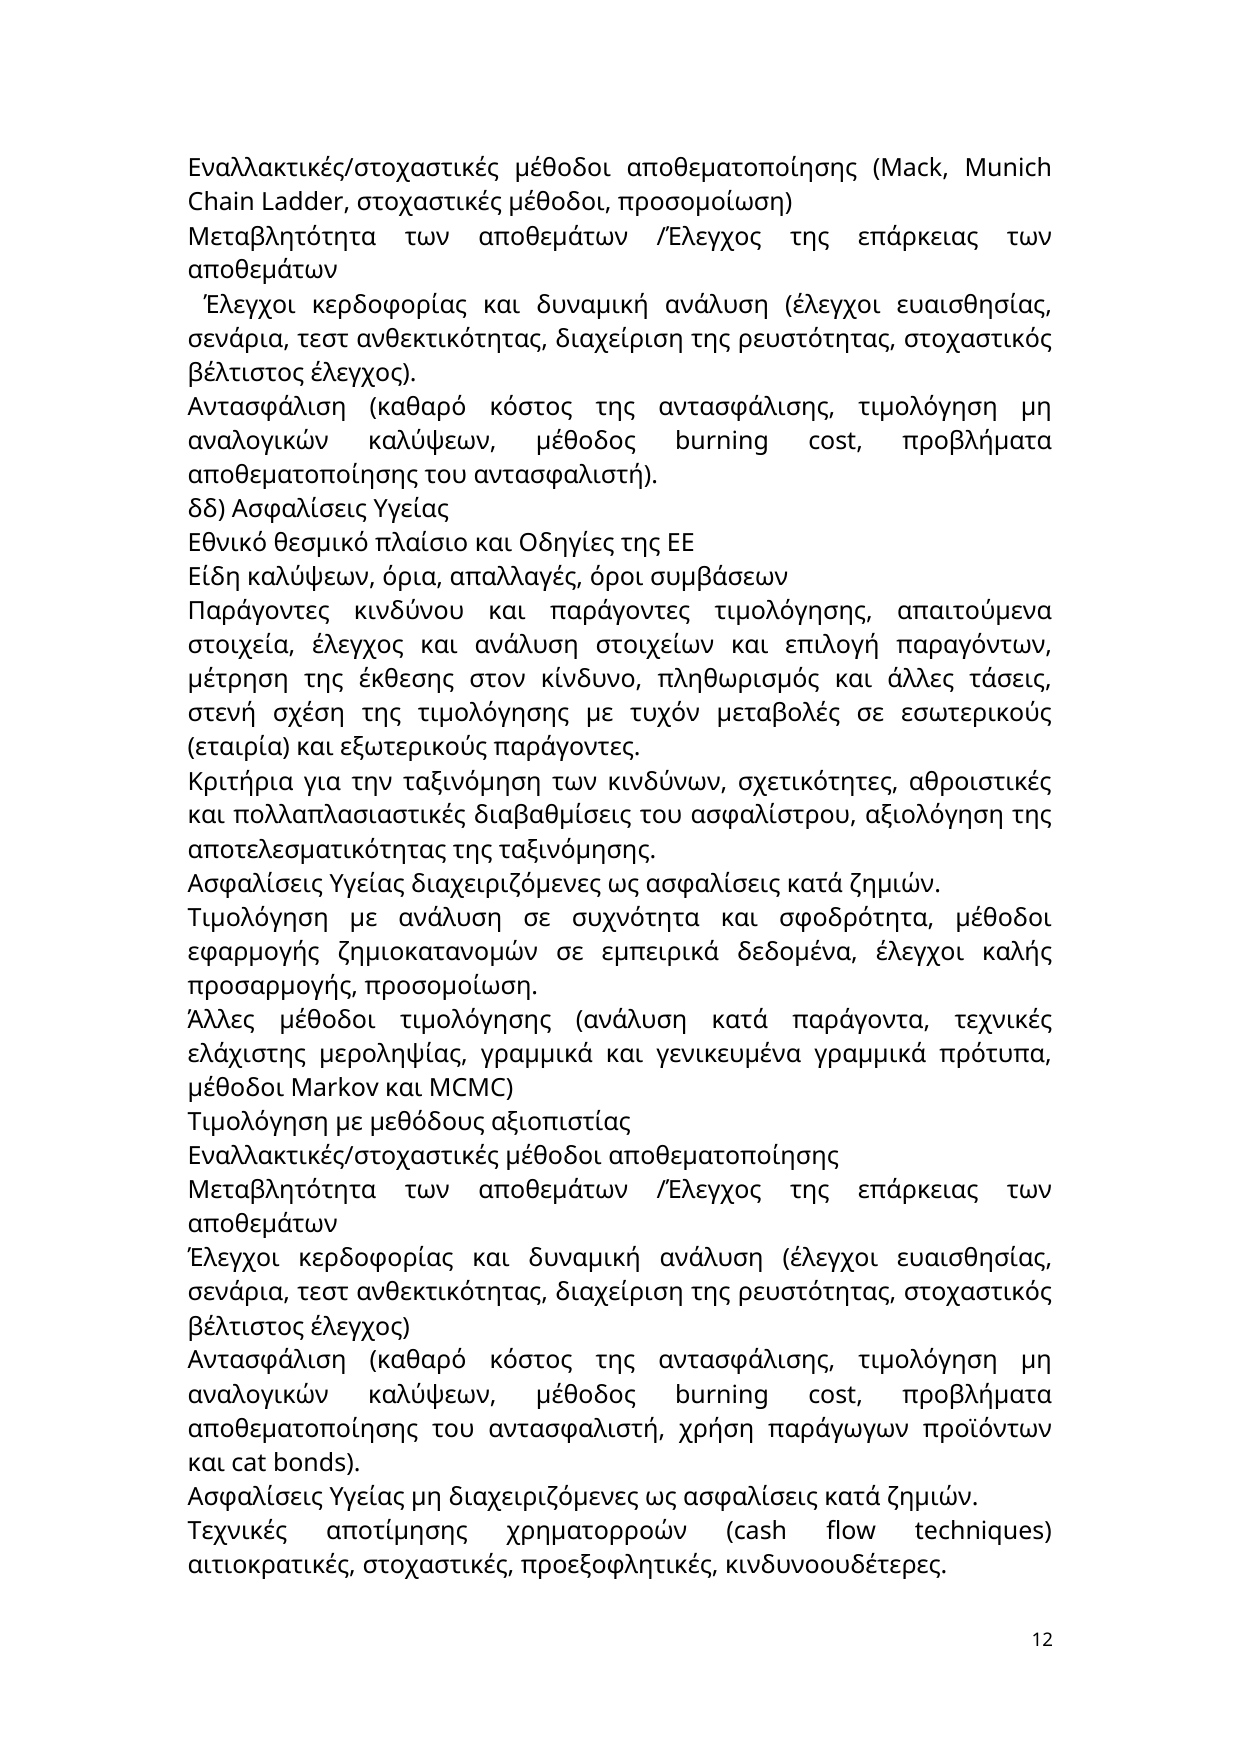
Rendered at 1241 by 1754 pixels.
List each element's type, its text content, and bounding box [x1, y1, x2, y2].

text Αντασφάλιση (καθαρό κόστος της αντασφάλισης, τιμολόγηση μη αναλογικών καλύψεων, μέθοδος burning cost, προβλήματα αποθεματοποίησης του αντασφαλιστή, χρήση παράγωγων προϊόντων και cat bonds). [187, 1342, 1053, 1478]
text δδ) Ασφαλίσεις Υγείας [187, 491, 1053, 525]
text Τεχνικές αποτίμησης χρηματορροών (cash flow techniques) αιτιοκρατικές, στοχαστικές, προεξοφλητικές, κινδυνοουδέτερες. [187, 1512, 1053, 1581]
text Ασφαλίσεις Υγείας διαχειριζόμενες ως ασφαλίσεις κατά ζημιών. [187, 865, 1053, 899]
text Τιμολόγηση με μεθόδους αξιοπιστίας [187, 1104, 1053, 1138]
text Αντασφάλιση (καθαρό κόστος της αντασφάλισης, τιμολόγηση μη αναλογικών καλύψεων, μέθοδος burning cost, προβλήματα αποθεματοποίησης του αντασφαλιστή). [187, 388, 1053, 491]
text Έλεγχοι κερδοφορίας και δυναμική ανάλυση (έλεγχοι ευαισθησίας, σενάρια, τεστ ανθεκτικότητας, διαχείριση της ρευστότητας, στοχαστικός βέλτιστος έλεγχος) [187, 1240, 1053, 1342]
text Εναλλακτικές/στοχαστικές μέθοδοι αποθεματοποίησης [187, 1138, 1053, 1172]
text Ασφαλίσεις Υγείας μη διαχειριζόμενες ως ασφαλίσεις κατά ζημιών. [187, 1478, 1053, 1512]
text Μεταβλητότητα των αποθεμάτων /Έλεγχος της επάρκειας των αποθεμάτων [187, 218, 1053, 286]
text Κριτήρια για την ταξινόμηση των κινδύνων, σχετικότητες, αθροιστικές και πολλαπλασιαστικές διαβαθμίσεις του ασφαλίστρου, αξιολόγηση της αποτελεσματικότητας της ταξινόμησης. [187, 763, 1053, 865]
text Παράγοντες κινδύνου και παράγοντες τιμολόγησης, απαιτούμενα στοιχεία, έλεγχος και ανάλυση στοιχείων και επιλογή παραγόντων, μέτρηση της έκθεσης στον κίνδυνο, πληθωρισμός και άλλες τάσεις, στενή σχέση της τιμολόγησης με τυχόν μεταβολές σε εσωτερικούς (εταιρία) και εξωτερικούς παράγοντες. [187, 593, 1053, 763]
text Άλλες μέθοδοι τιμολόγησης (ανάλυση κατά παράγοντα, τεχνικές ελάχιστης μεροληψίας, γραμμικά και γενικευμένα γραμμικά πρότυπα, μέθοδοι Markov και MCMC) [187, 1002, 1053, 1104]
text Εναλλακτικές/στοχαστικές μέθοδοι αποθεματοποίησης (Mack, Munich Chain Ladder, στοχαστικές μέθοδοι, προσομοίωση) [187, 150, 1053, 218]
text Μεταβλητότητα των αποθεμάτων /Έλεγχος της επάρκειας των αποθεμάτων [187, 1172, 1053, 1240]
text Είδη καλύψεων, όρια, απαλλαγές, όροι συμβάσεων [187, 559, 1053, 593]
text Τιμολόγηση με ανάλυση σε συχνότητα και σφοδρότητα, μέθοδοι εφαρμογής ζημιοκατανομών σε εμπειρικά δεδομένα, έλεγχοι καλής προσαρμογής, προσομοίωση. [187, 899, 1053, 1002]
text Έλεγχοι κερδοφορίας και δυναμική ανάλυση (έλεγχοι ευαισθησίας, σενάρια, τεστ ανθεκτικότητας, διαχείριση της ρευστότητας, στοχαστικός βέλτιστος έλεγχος). [187, 286, 1053, 388]
text Εθνικό θεσμικό πλαίσιο και Οδηγίες της ΕΕ [187, 525, 1053, 559]
